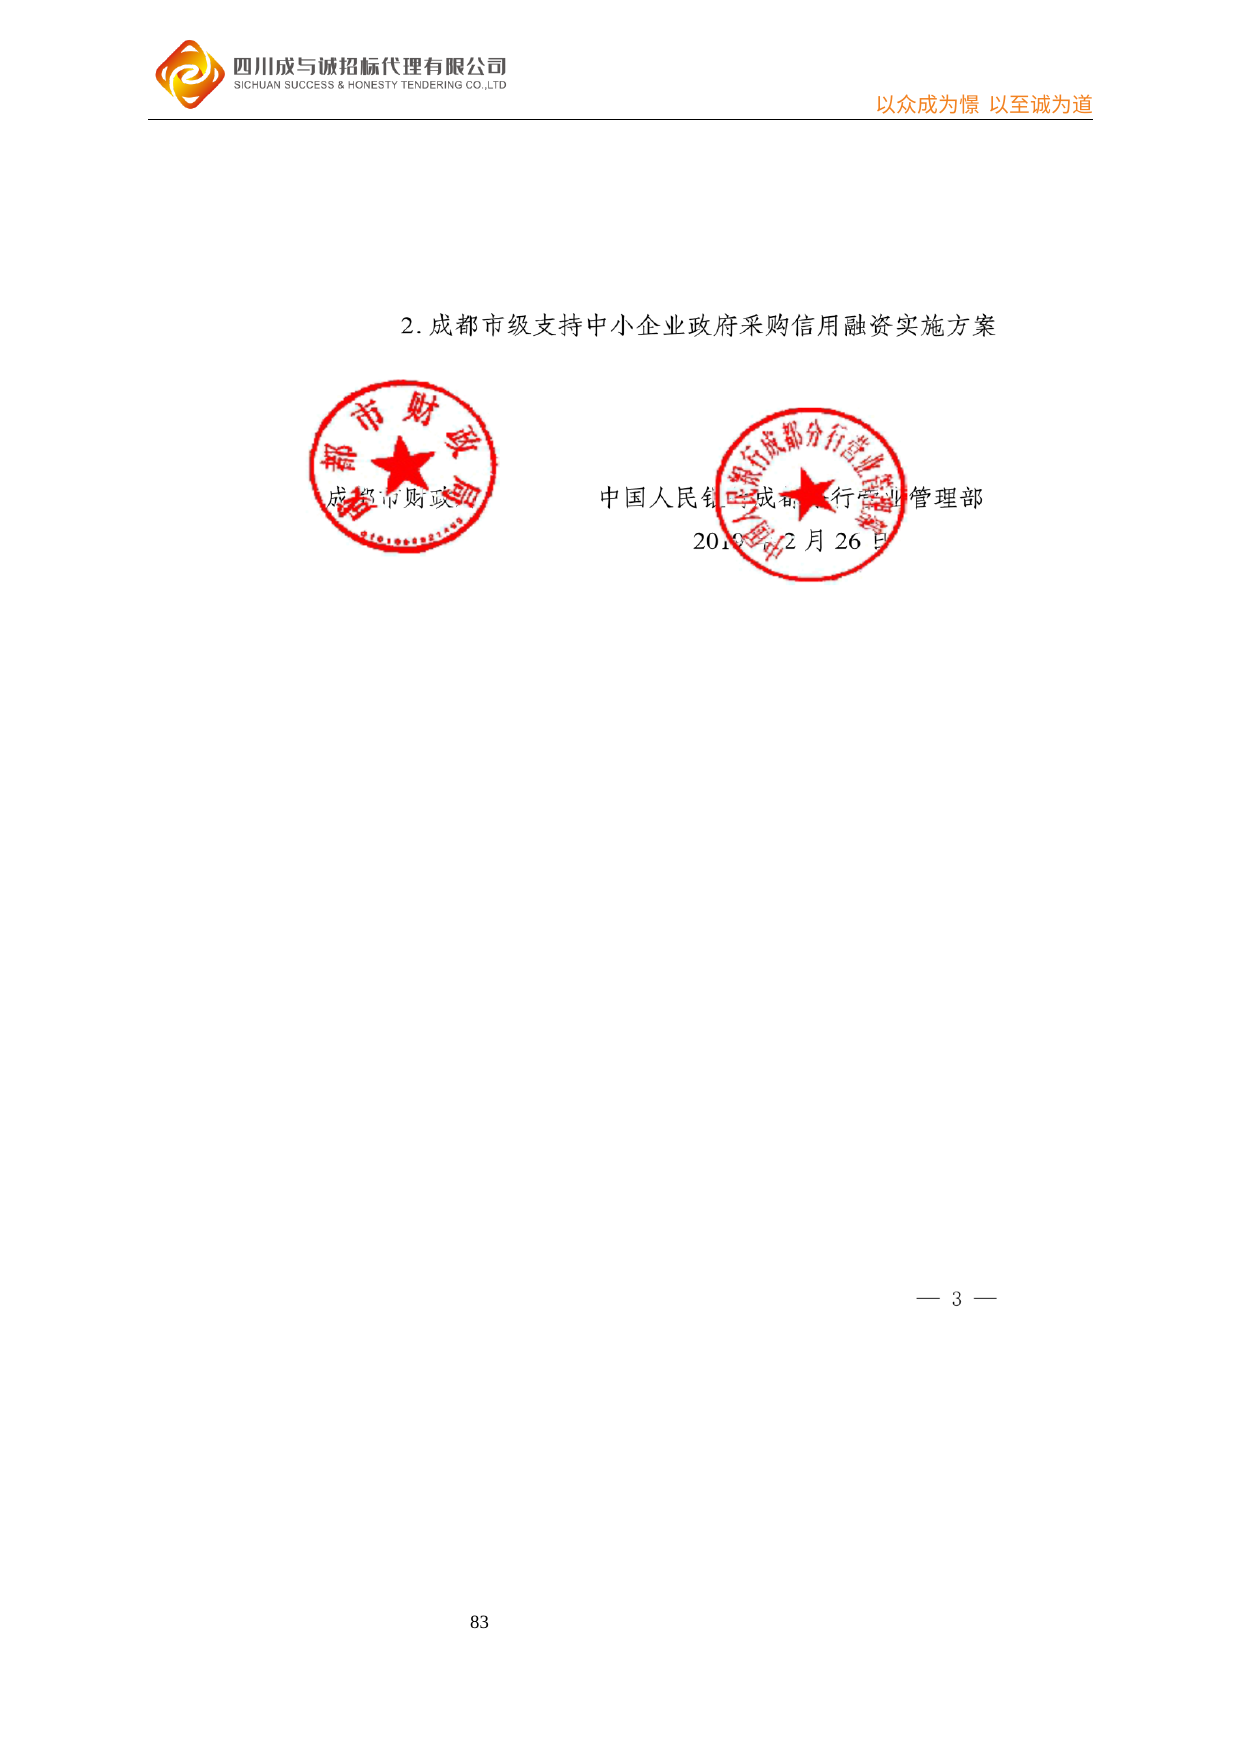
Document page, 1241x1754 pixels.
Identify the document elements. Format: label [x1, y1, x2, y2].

picture [147, 147, 1121, 1405]
picture [146, 32, 511, 111]
